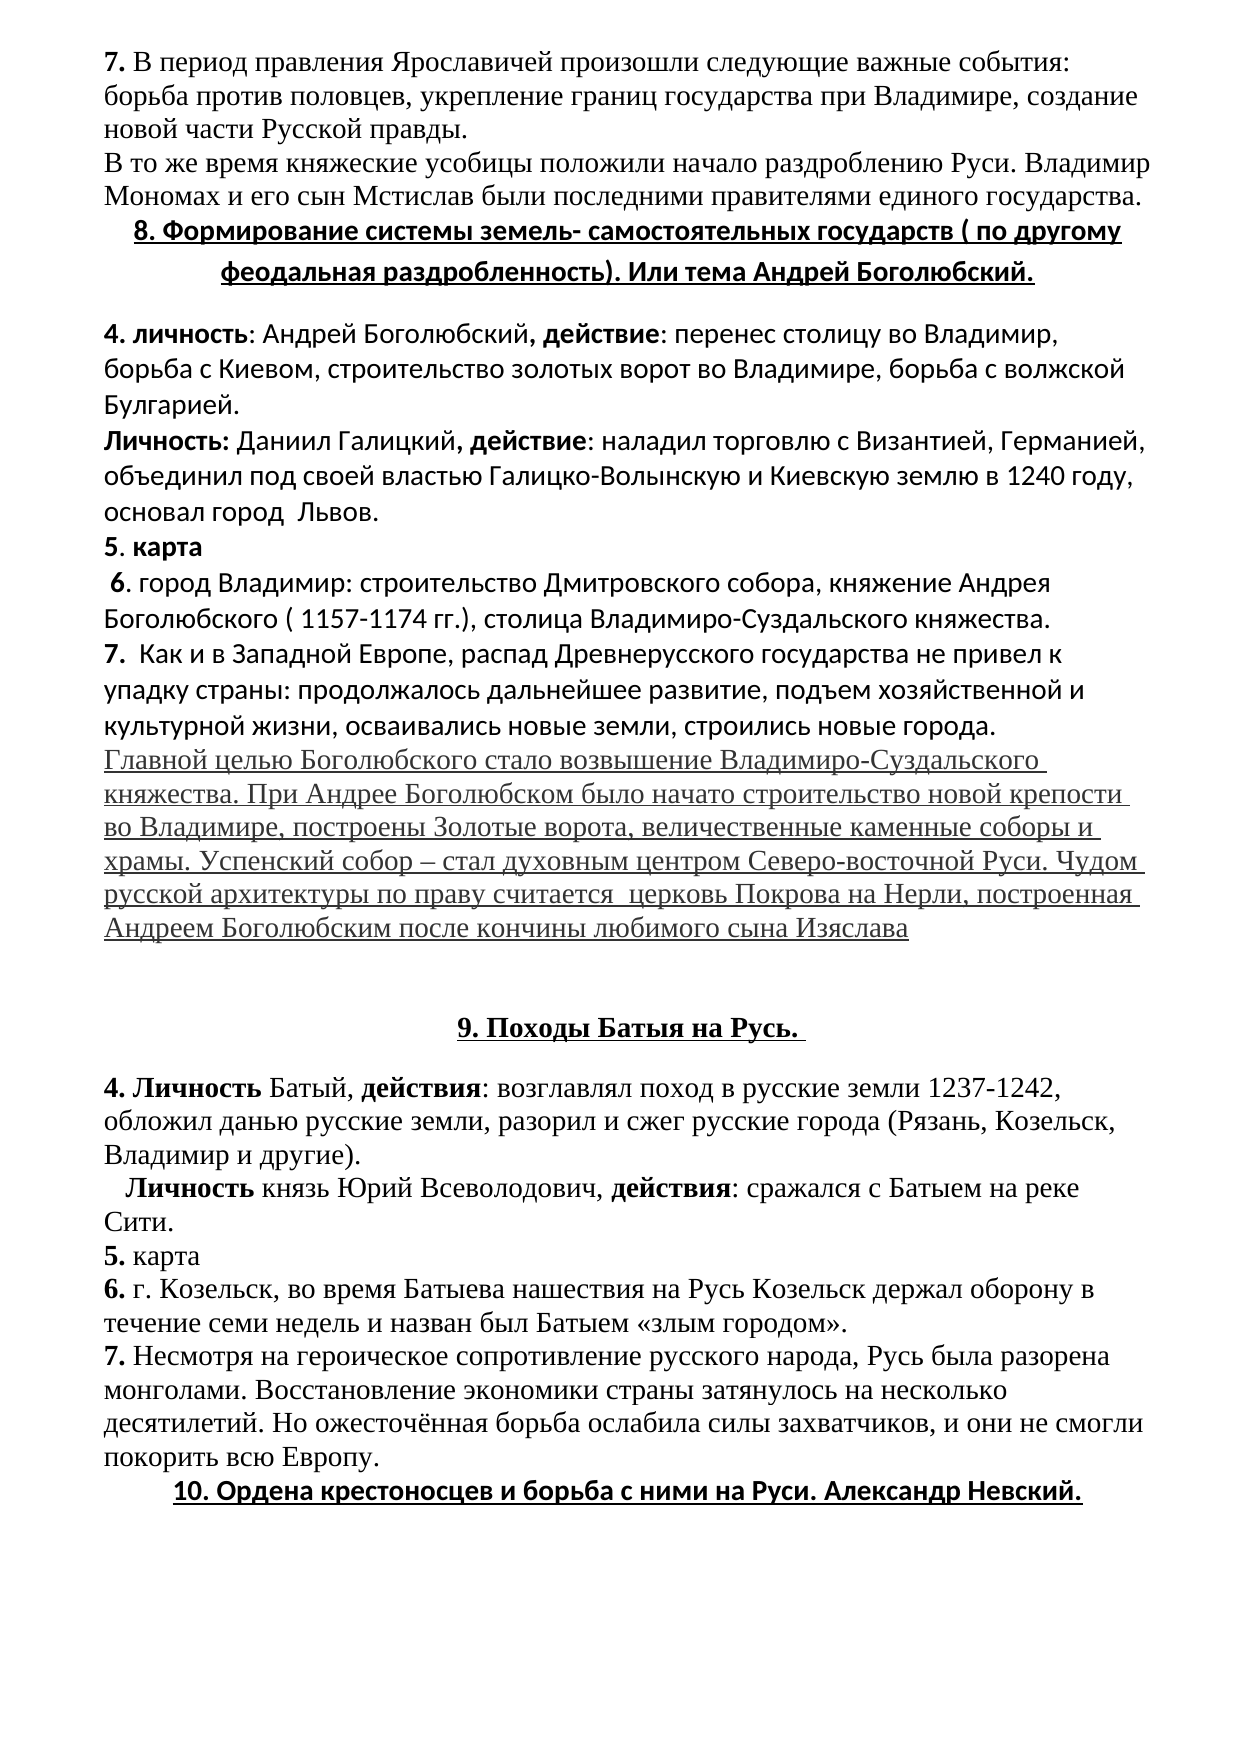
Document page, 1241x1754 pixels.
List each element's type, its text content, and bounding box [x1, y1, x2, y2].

text 7. Как и в Западной Европе, распад Древнерусского государства не привел к упадку страны: продолжалось дальнейшее развитие, подъем хозяйственной и культурной жизни, осваивались новые земли, строились новые города. [103, 635, 1152, 742]
text 6. г. Козельск, во время Батыева нашествия на Русь Козельск держал оборону в течение семи недель и назван был Батыем «злым городом». [103, 1271, 287, 1319]
text В то же время княжеские усобицы положили начало раздроблению Руси. Владимир Мономах и его сын Мстислав были последними правителями единого государства. [103, 145, 1152, 212]
text Личность: Даниил Галицкий, действие: наладил торговлю с Византией, Германией, объединил под своей властью Галицко-Волынскую и Киевскую землю в 1240 году, основал город Львов. [103, 422, 1152, 528]
text 4. Личность Батый, действия: возглавлял поход в русские земли 1237-1242, обложил данью русские земли, разорил и сжег русские города (Рязань, Козельск, Владимир и другие). [103, 1070, 1152, 1171]
text 4. личность: Андрей Боголюбский, действие: перенес столицу во Владимир, борьба с Киевом, строительство золотых ворот во Владимире, борьба с волжской Булгарией. [103, 315, 1152, 422]
text 6. г. Козельск, во время Батыева нашествия на Русь Козельск держал оборону в течение семи недель и назван был Батыем «злым городом». [848, 1271, 1152, 1338]
text 9. Походы Батыя на Русь. [103, 1011, 1152, 1044]
text 5. карта [103, 1238, 1152, 1271]
text Главной целью Боголюбского стало возвышение Владимиро-Суздальского княжества. При Андрее Боголюбском было начато строительство новой крепости во Владимире, построены Золотые ворота, величественные каменные соборы и храмы. Успенский собор – стал духовным центром Северо-восточной Руси. Чудом русской архитектуры по праву считается церковь Покрова на Нерли, построенная Андреем Боголюбским после кончины любимого сына Изяслава [103, 742, 1152, 943]
text 10. Ордена крестоносцев и борьба с ними на Руси. Александр Невский. [103, 1472, 1152, 1508]
text Личность князь Юрий Всеволодович, действия: сражался с Батыем на реке Сити. [103, 1171, 1152, 1238]
text 5. карта [103, 528, 1152, 564]
text 6. город Владимир: строительство Дмитровского собора, княжение Андрея Боголюбского ( 1157-1174 гг.), столица Владимиро-Суздальского княжества. [103, 564, 1152, 635]
text 7. В период правления Ярославичей произошли следующие важные события: борьба против половцев, укрепление границ государства при Владимире, создание новой части Русской правды. [103, 44, 1152, 145]
text 8. Формирование системы земель- самостоятельных государств ( по другому феодальная раздробленность). Или тема Андрей Боголюбский. [103, 212, 1152, 289]
text 7. Несмотря на героическое сопротивление русского народа, Русь была разорена монголами. Восстановление экономики страны затянулось на несколько десятилетий. Но ожесточённая борьба ослабила силы захватчиков, и они не смогли покорить всю Европу. [387, 1338, 1152, 1472]
